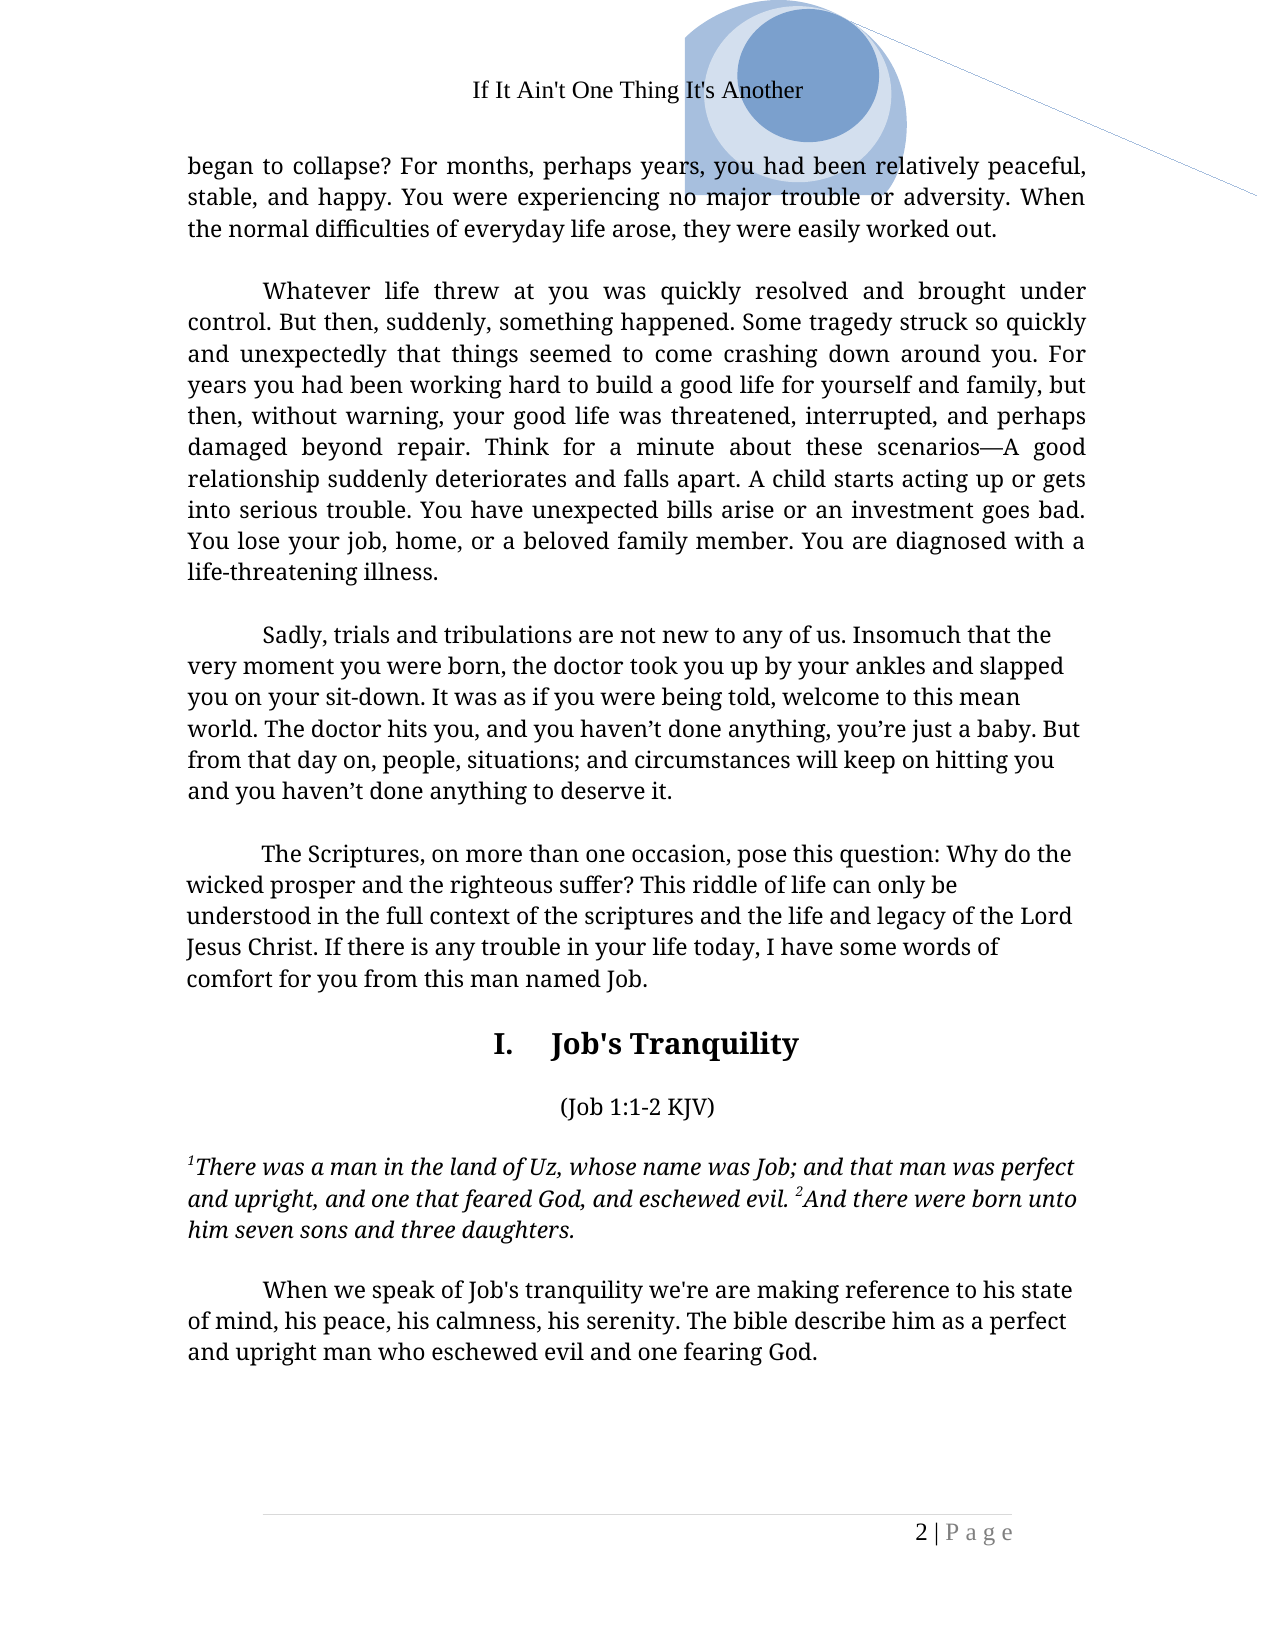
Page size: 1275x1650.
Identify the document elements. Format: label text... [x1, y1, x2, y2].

text Whatever life threw at you was quickly resolved and brought under control. But then, suddenly, something happened. Some tragedy struck so quickly and unexpectedly that things seemed to come crashing down around you. For years you had been working hard to build a good life for yourself and family, but then, without warning, your good life was threatened, interrupted, and perhaps damaged beyond repair. Think for a minute about these scenarios—A good relationship suddenly deteriorates and falls apart. A child starts acting up or gets into serious trouble. You have unexpected bills arise or an investment goes bad. You lose your job, home, or a beloved family member. You are diagnosed with a life-threatening illness. [187, 275, 1087, 587]
text The Scriptures, on more than one occasion, pose this question: Why do the wicked prosper and the righteous suffer? This riddle of life can only be understood in the full context of the scriptures and the life and legacy of the Lord Jesus Christ. If there is any trouble in your life today, I have some words of comfort for you from this man named Job. [186, 837, 1087, 994]
list Job's Tranquility [225, 1023, 1087, 1063]
list When we speak of Job's tranquility we're are making reference to his state of mind, his peace, his calmness, his serenity. The bible describe him as a perfect and upright man who eschewed evil and one fearing God. [187, 1274, 1087, 1368]
list 1There was a man in the land of Uz, whose name was Job; and that man was perfect and upright, and one that feared God, and eschewed evil. 2And there were born unto him seven sons and three daughters. [187, 1123, 1087, 1245]
text Sadly, trials and tribulations are not new to any of us. Insomuch that the very moment you were born, the doctor took you up by your ankles and slapped you on your sit-down. It was as if you were being told, welcome to this mean world. The doctor hits you, and you haven’t done anything, you’re just a baby. But from that day on, people, situations; and circumstances will keep on hitting you and you haven’t done anything to deserve it. [187, 619, 1087, 806]
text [187, 150, 1087, 244]
list (Job 1:1-2 KJV) [187, 1091, 1087, 1123]
